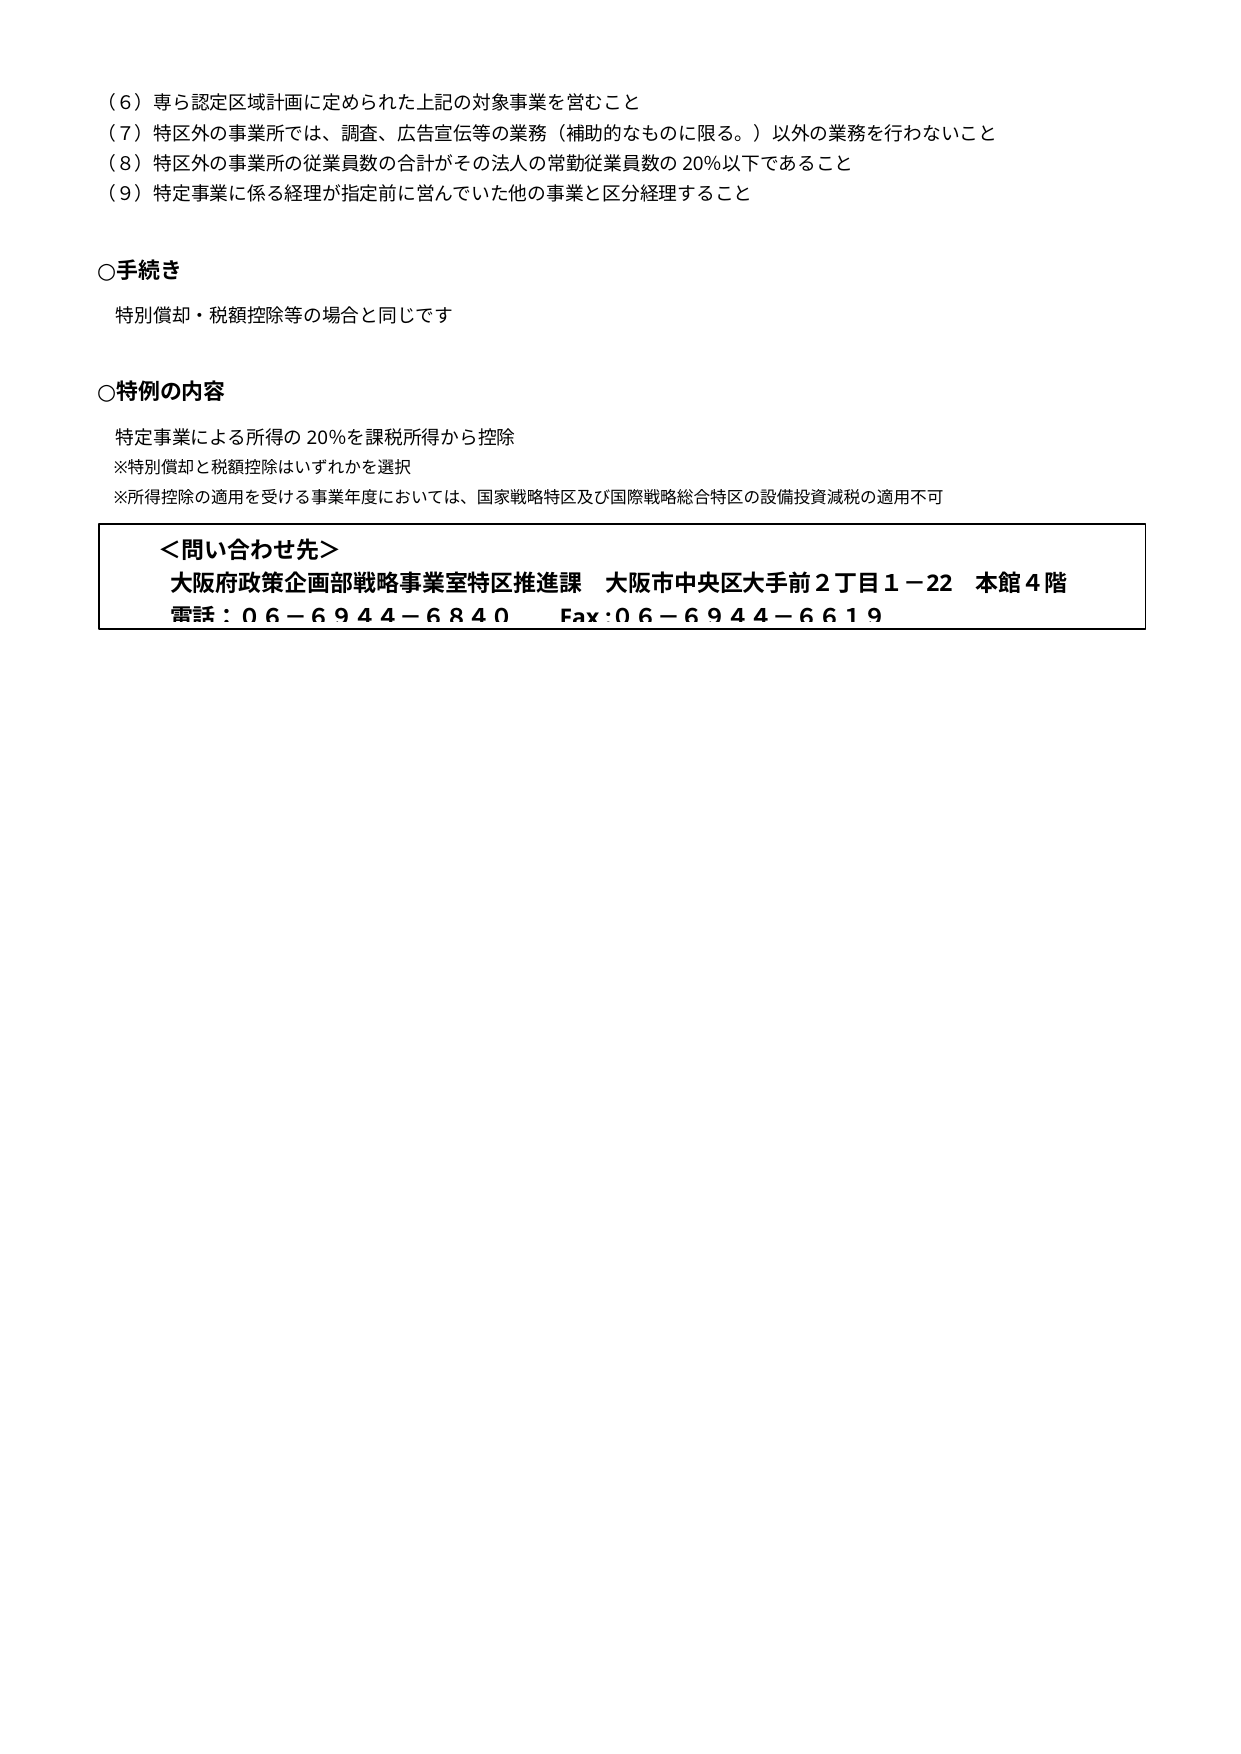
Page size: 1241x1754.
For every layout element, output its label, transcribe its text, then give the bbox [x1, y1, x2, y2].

text 特定事業による所得の20％を課税所得から控除 [97, 421, 1165, 451]
text ○特例の内容 [97, 360, 1165, 421]
text （６）専ら認定区域計画に定められた上記の対象事業を営むこと [97, 86, 1165, 117]
text ※所得控除の適用を受ける事業年度においては、国家戦略特区及び国際戦略総合特区の設備投資減税の適用不可 [97, 482, 1165, 512]
text ○手続き [97, 238, 1165, 299]
text （９）特定事業に係る経理が指定前に営んでいた他の事業と区分経理すること [97, 177, 1165, 208]
text ※特別償却と税額控除はいずれかを選択 [97, 451, 1165, 482]
text （８）特区外の事業所の従業員数の合計がその法人の常勤従業員数の20％以下であること [97, 147, 1165, 177]
text （７）特区外の事業所では、調査、広告宣伝等の業務（補助的なものに限る。）以外の業務を行わないこと [97, 117, 1165, 147]
text 特別償却・税額控除等の場合と同じです [97, 299, 1165, 329]
